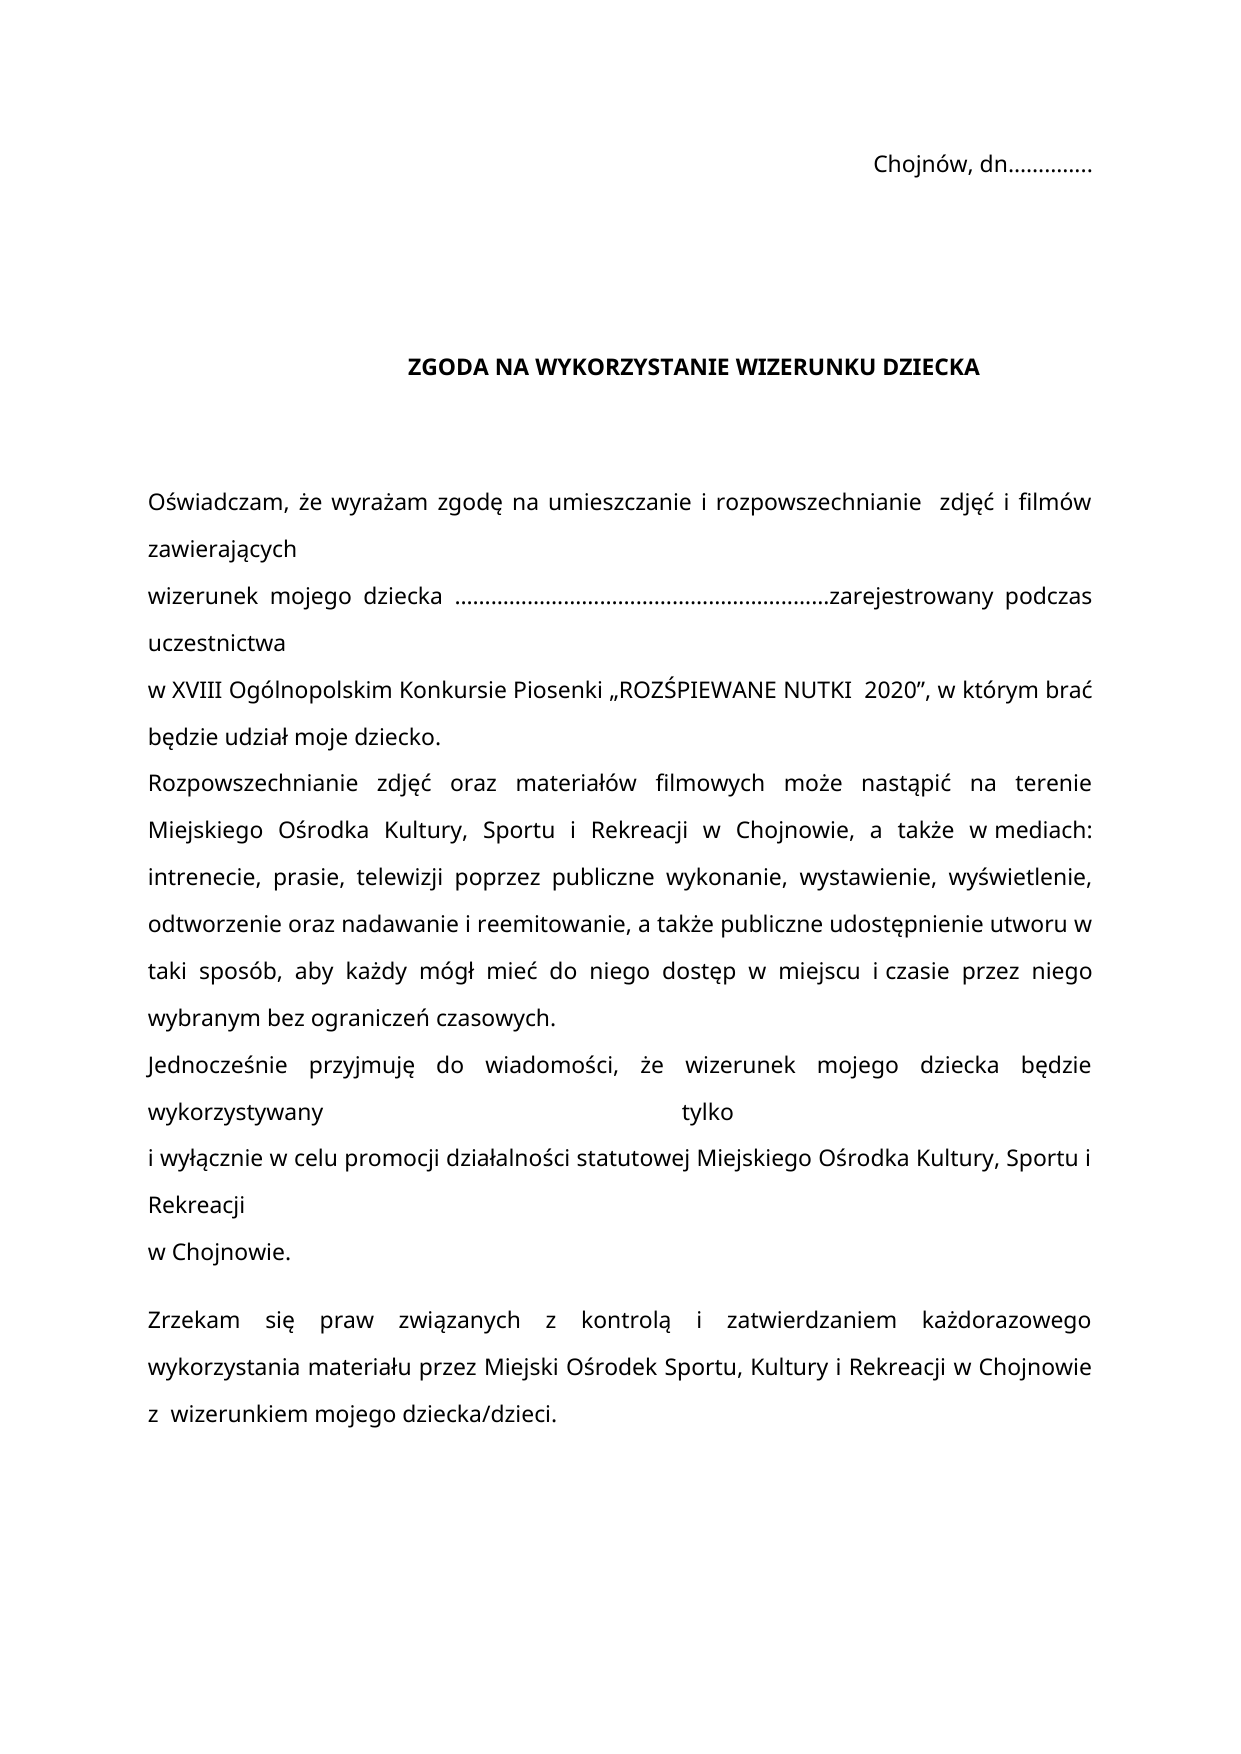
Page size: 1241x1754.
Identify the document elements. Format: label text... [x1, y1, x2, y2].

text Rozpowszechnianie zdjęć oraz materiałów filmowych może nastąpić na terenie Miejskiego Ośrodka Kultury, Sportu i Rekreacji w Chojnowie, a także w mediach: intrenecie, prasie, telewizji poprzez publiczne wykonanie, wystawienie, wyświetlenie, odtworzenie oraz nadawanie i reemitowanie, a także publiczne udostępnienie utworu w taki sposób, aby każdy mógł mieć do niego dostęp w miejscu i czasie przez niego wybranym bez ograniczeń czasowych. [148, 767, 1093, 1033]
text Oświadczam, że wyrażam zgodę na umieszczanie i rozpowszechnianie zdjęć i filmów zawierających [148, 486, 1093, 564]
text Jednocześnie przyjmuję do wiadomości, że wizerunek mojego dziecka będzie wykorzystywany tylko i wyłącznie w celu promocji działalności statutowej Miejskiego Ośrodka Kultury, Sportu i Rekreacji w Chojnowie. [148, 1049, 1093, 1267]
text Chojnów, dn………….. [221, 148, 1093, 179]
text wizerunek mojego dziecka ………………………………………………..……zarejestrowany podczas uczestnictwa w XVIII Ogólnopolskim Konkursie Piosenki „ROZŚPIEWANE NUTKI 2020”, w którym brać będzie udział moje dziecko. [148, 580, 1093, 752]
text Zrzekam się praw związanych z kontrolą i zatwierdzaniem każdorazowego wykorzystania materiału przez Miejski Ośrodek Sportu, Kultury i Rekreacji w Chojnowie z wizerunkiem mojego dziecka/dzieci. [148, 1304, 1093, 1429]
text ZGODA NA WYKORZYSTANIE WIZERUNKU DZIECKA [221, 351, 1093, 382]
